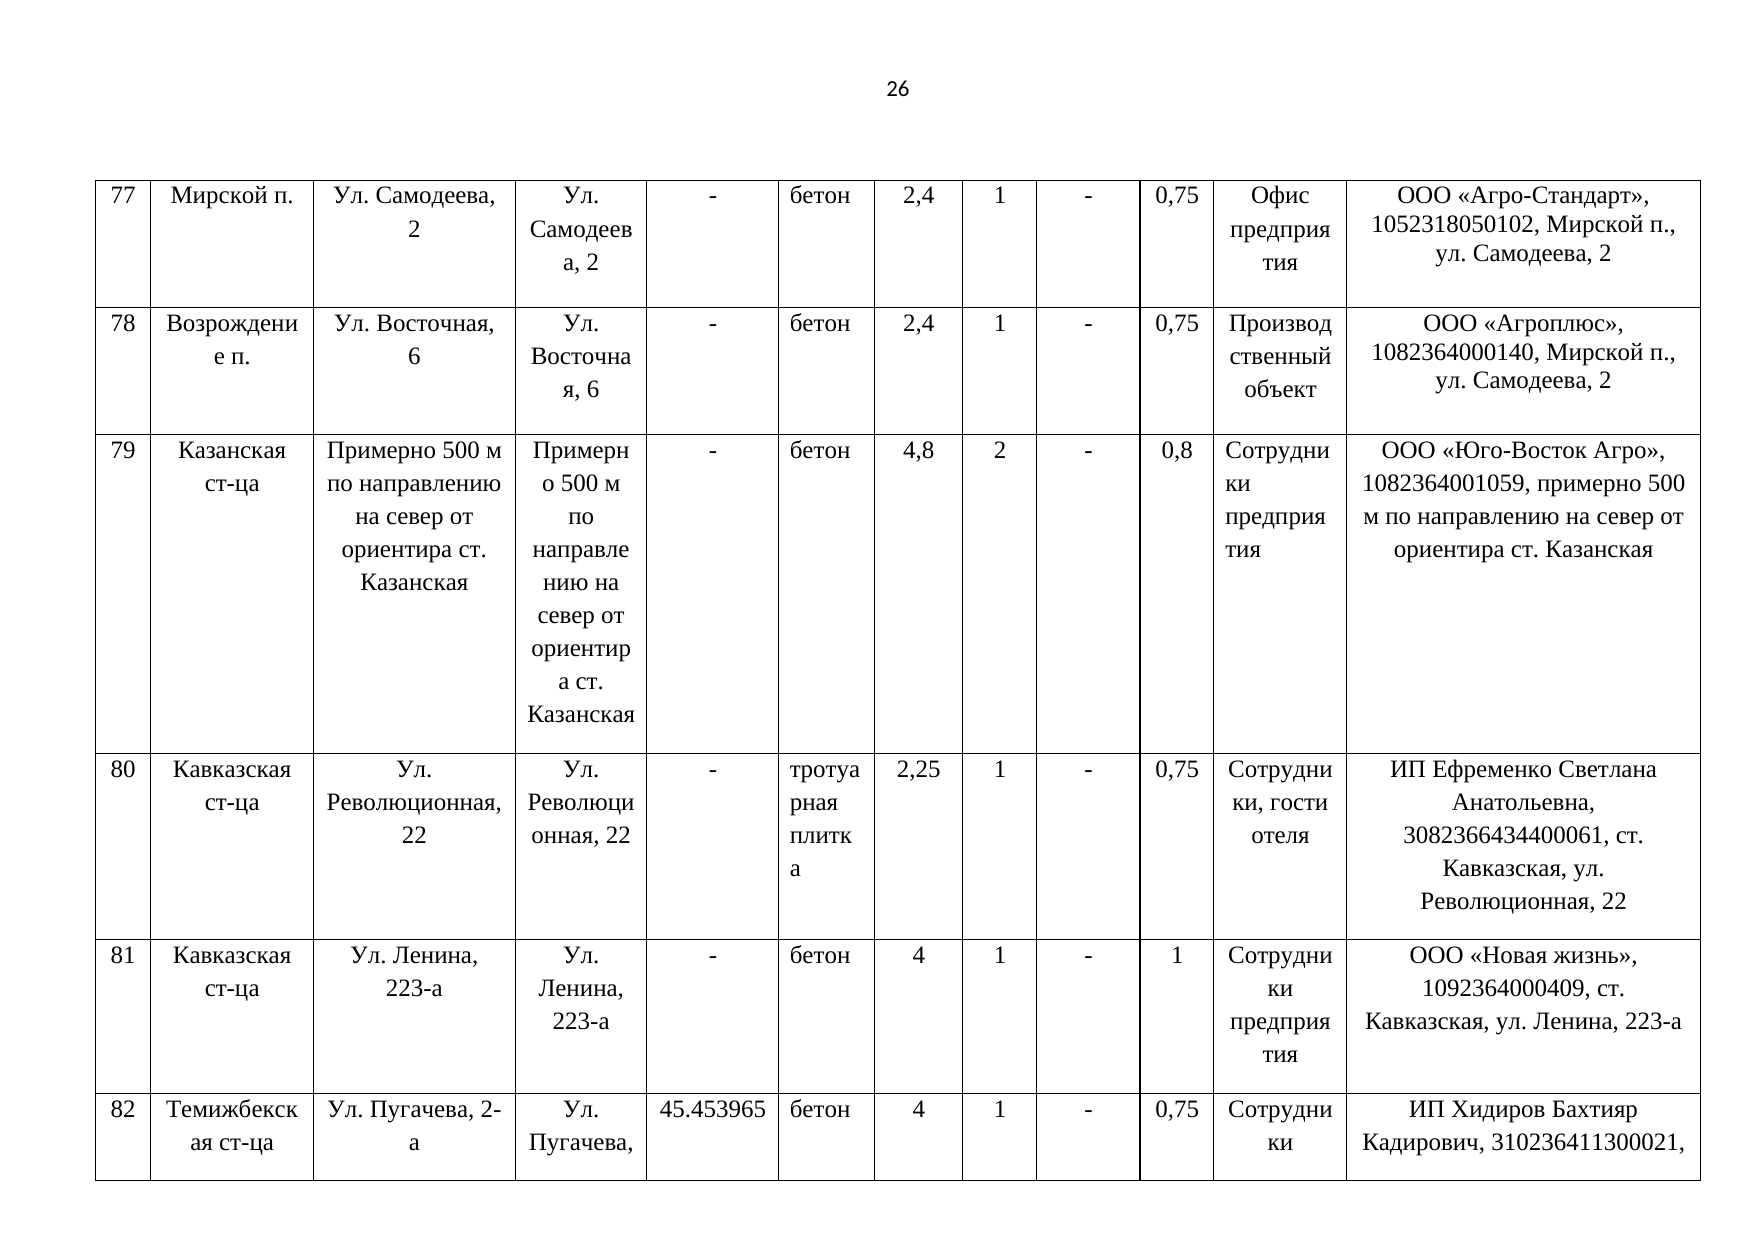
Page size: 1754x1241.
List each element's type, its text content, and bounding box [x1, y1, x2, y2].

table_cell 80 [96, 754, 150, 939]
table_cell Ул. Пугачева, 2-а [516, 1094, 646, 1180]
table_cell 0,75 [1141, 1094, 1213, 1180]
table_cell бетон [779, 940, 874, 1093]
table_cell Ул. Самодеева, 2 [314, 181, 515, 307]
table_cell 4 [875, 940, 962, 1093]
table_cell 0,75 [1141, 181, 1213, 307]
table_cell ИП Ефременко Светлана Анатольевна, 3082366434400061, ст. Кавказская, ул. Революционная, 22 [1347, 754, 1700, 939]
table_cell Ул. Ленина, 223-а [516, 940, 646, 1093]
table_cell - [1037, 1094, 1139, 1180]
table_cell - [647, 181, 778, 307]
table_cell Сотрудники предприятия [1214, 435, 1346, 753]
table_cell 1 [963, 308, 1036, 434]
table_cell 1 [1141, 940, 1213, 1093]
table_cell Ул. Самодеева, 2 [516, 181, 646, 307]
table_cell 2 [963, 435, 1036, 753]
table_cell 0,75 [1141, 308, 1213, 434]
table_cell ООО «Новая жизнь», 1092364000409, ст. Кавказская, ул. Ленина, 223-а [1347, 940, 1700, 1093]
table_cell 1 [963, 754, 1036, 939]
table_cell Ул. Пугачева, 2-а [314, 1094, 515, 1180]
table_cell тротуарная плитка [779, 754, 874, 939]
table_cell Ул. Революционная, 22 [314, 754, 515, 939]
table_cell - [647, 308, 778, 434]
table_cell бетон [779, 435, 874, 753]
table_cell Ул. Восточная, 6 [314, 308, 515, 434]
table_cell - [647, 754, 778, 939]
table_cell 2,4 [875, 181, 962, 307]
table_cell Производственный объект [1214, 308, 1346, 434]
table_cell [1347, 1094, 1700, 1180]
table_cell - [1037, 754, 1139, 939]
table_cell - [647, 435, 778, 753]
table_cell ООО «Агроплюс», 1082364000140, Мирской п., ул. Самодеева, 2 [1347, 308, 1700, 434]
table_cell 4,8 [875, 435, 962, 753]
table_cell - [1037, 181, 1139, 307]
table_cell 1 [963, 940, 1036, 1093]
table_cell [1214, 1094, 1346, 1180]
table_cell 77 [96, 181, 150, 307]
table_cell ООО «Агро-Стандарт», 1052318050102, Мирской п., ул. Самодеева, 2 [1347, 181, 1700, 307]
table_cell 4 [875, 1094, 962, 1180]
table_cell - [1037, 940, 1139, 1093]
table_cell 0,8 [1141, 435, 1213, 753]
table_cell 45.453965 40.848079 [647, 1094, 778, 1180]
table_cell Сотрудники, гости отеля [1214, 754, 1346, 939]
table_cell 78 [96, 308, 150, 434]
table_cell Возрождение п. [151, 308, 313, 434]
table_cell Примерно 500 м по направлению на север от ориентира ст. Казанская [314, 435, 515, 753]
table_cell Офис предприятия [1214, 181, 1346, 307]
table_cell 0,75 [1141, 754, 1213, 939]
table_cell Сотрудники предприятия [1214, 940, 1346, 1093]
table_cell Мирской п. [151, 181, 313, 307]
table_cell ООО «Юго-Восток Агро», 1082364001059, примерно 500 м по направлению на север от ориентира ст. Казанская [1347, 435, 1700, 753]
table_cell бетон [779, 308, 874, 434]
table_cell 2,25 [875, 754, 962, 939]
table_cell - [647, 940, 778, 1093]
table_cell Примерно 500 м по направлению на север от ориентира ст. Казанская [516, 435, 646, 753]
table_cell бетон [779, 1094, 874, 1180]
table_cell Ул. Ленина, 223-а [314, 940, 515, 1093]
table_cell 79 [96, 435, 150, 753]
table_cell бетон [779, 181, 874, 307]
table_cell 81 [96, 940, 150, 1093]
table_cell 82 [96, 1094, 150, 1180]
table_cell Ул. Революционная, 22 [516, 754, 646, 939]
table_cell Кавказская ст-ца [151, 754, 313, 939]
table_cell Казанская ст-ца [151, 435, 313, 753]
table_cell Темижбекская ст-ца [151, 1094, 313, 1180]
table_cell - [1037, 435, 1139, 753]
table_cell 2,4 [875, 308, 962, 434]
table_cell Кавказская ст-ца [151, 940, 313, 1093]
table_cell 1 [963, 181, 1036, 307]
table_cell 1 [963, 1094, 1036, 1180]
table_cell - [1037, 308, 1139, 434]
table_cell Ул. Восточная, 6 [516, 308, 646, 434]
